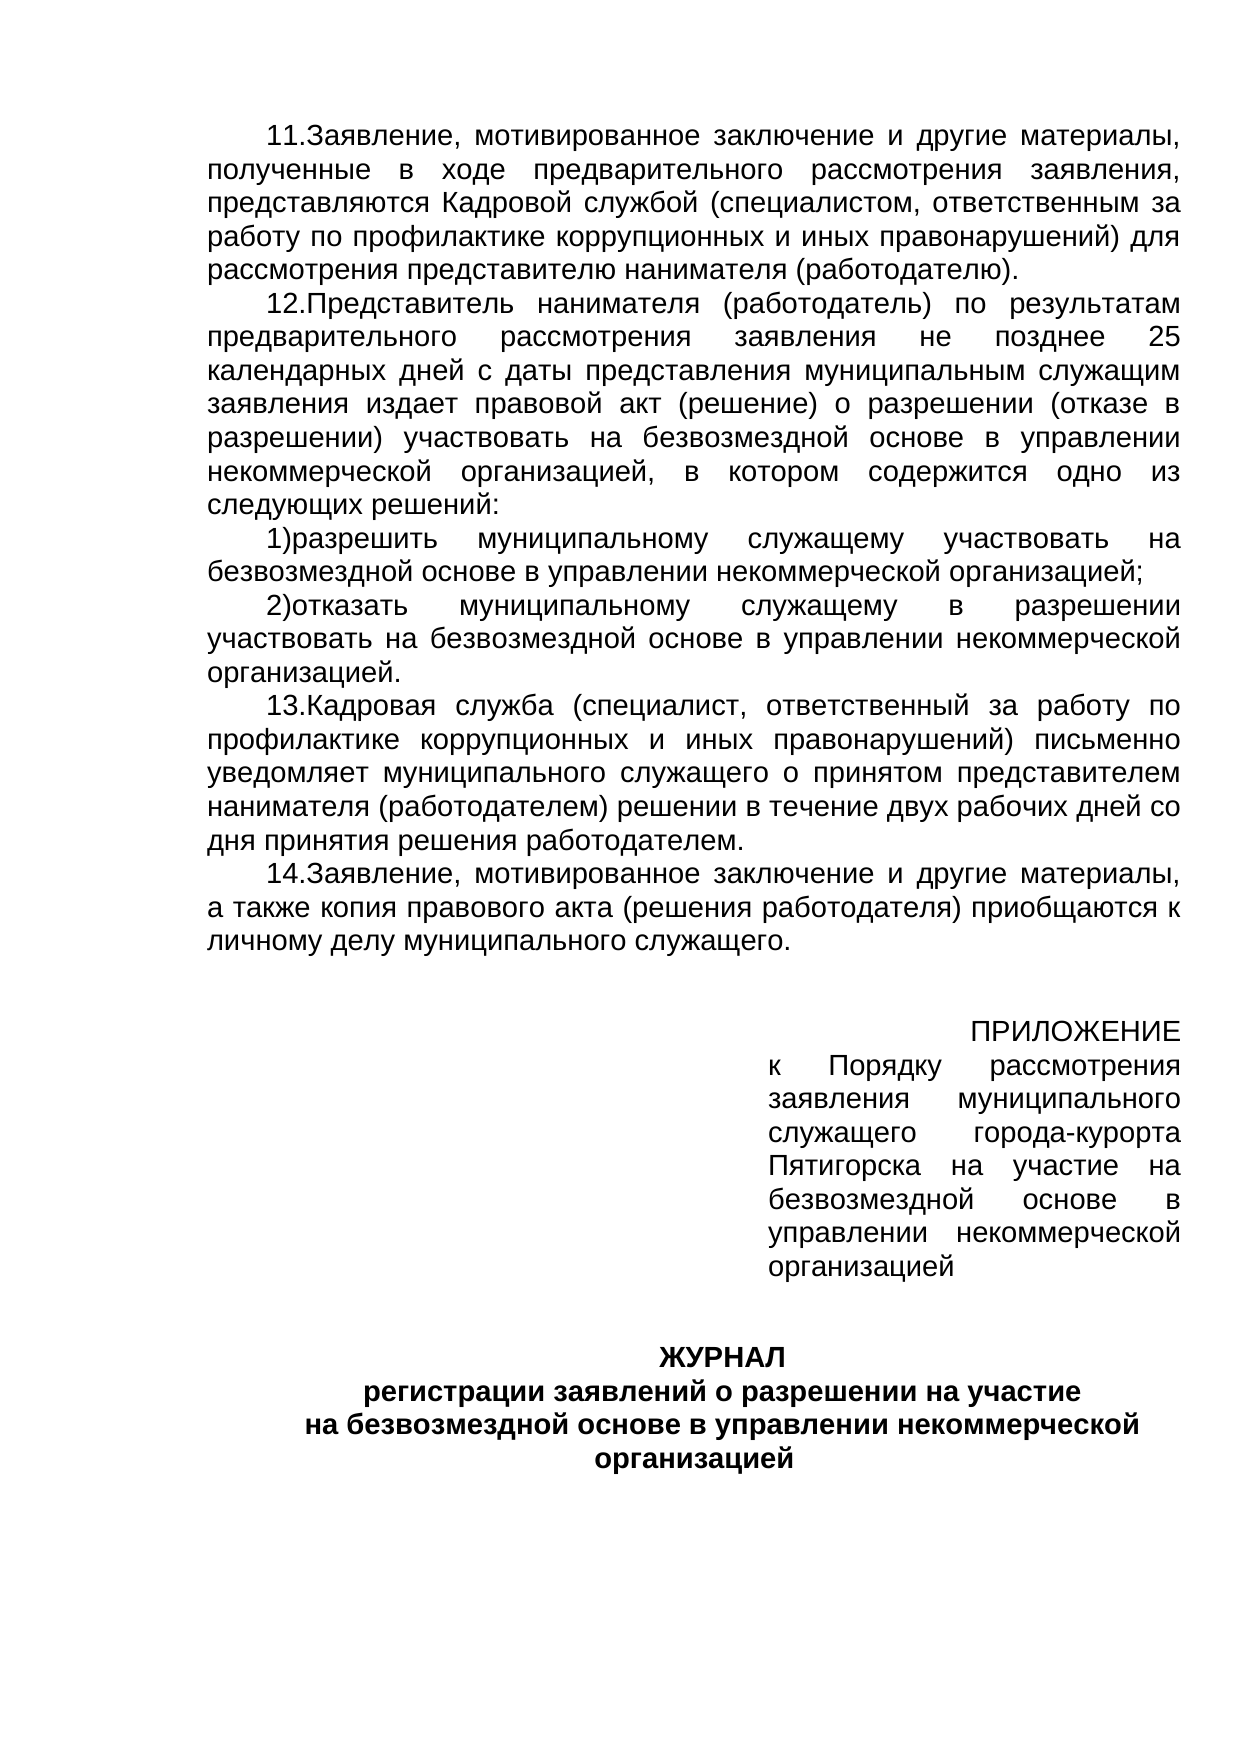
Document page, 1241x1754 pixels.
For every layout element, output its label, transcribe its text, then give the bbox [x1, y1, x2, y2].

text Приложение [768, 1014, 1181, 1048]
text 11.Заявление, мотивированное заключение и другие материалы, полученные в ходе предварительного рассмотрения заявления, представляются Кадровой службой (специалистом, ответственным за работу по профилактике коррупционных и иных правонарушений) для рассмотрения представителю нанимателя (работодателю). [207, 118, 1182, 286]
text 1)разрешить муниципальному служащему участвовать на безвозмездной основе в управлении некоммерческой организацией; [207, 521, 1182, 588]
text на безвозмездной основе в управлении некоммерческой организацией [207, 1407, 1182, 1474]
text 14.Заявление, мотивированное заключение и другие материалы, а также копия правового акта (решения работодателя) приобщаются к личному делу муниципального служащего. [207, 856, 1182, 957]
subtitle к Порядку рассмотрения заявления муниципального служащего города-курорта Пятигорска на участие на безвозмездной основе в управлении некоммерческой организацией [768, 1048, 1181, 1282]
text регистрации заявлений о разрешении на участие [207, 1373, 1182, 1407]
text 13.Кадровая служба (специалист, ответственный за работу по профилактике коррупционных и иных правонарушений) письменно уведомляет муниципального служащего о принятом представителем нанимателя (работодателем) решении в течение двух рабочих дней со дня принятия решения работодателем. [207, 688, 1182, 856]
text ЖУРНАЛ [207, 1340, 1182, 1373]
text 2)отказать муниципальному служащему в разрешении участвовать на безвозмездной основе в управлении некоммерческой организацией. [207, 588, 1182, 688]
text 12.Представитель нанимателя (работодатель) по результатам предварительного рассмотрения заявления не позднее 25 календарных дней с даты представления муниципальным служащим заявления издает правовой акт (решение) о разрешении (отказе в разрешении) участвовать на безвозмездной основе в управлении некоммерческой организацией, в котором содержится одно из следующих решений: [207, 286, 1182, 521]
